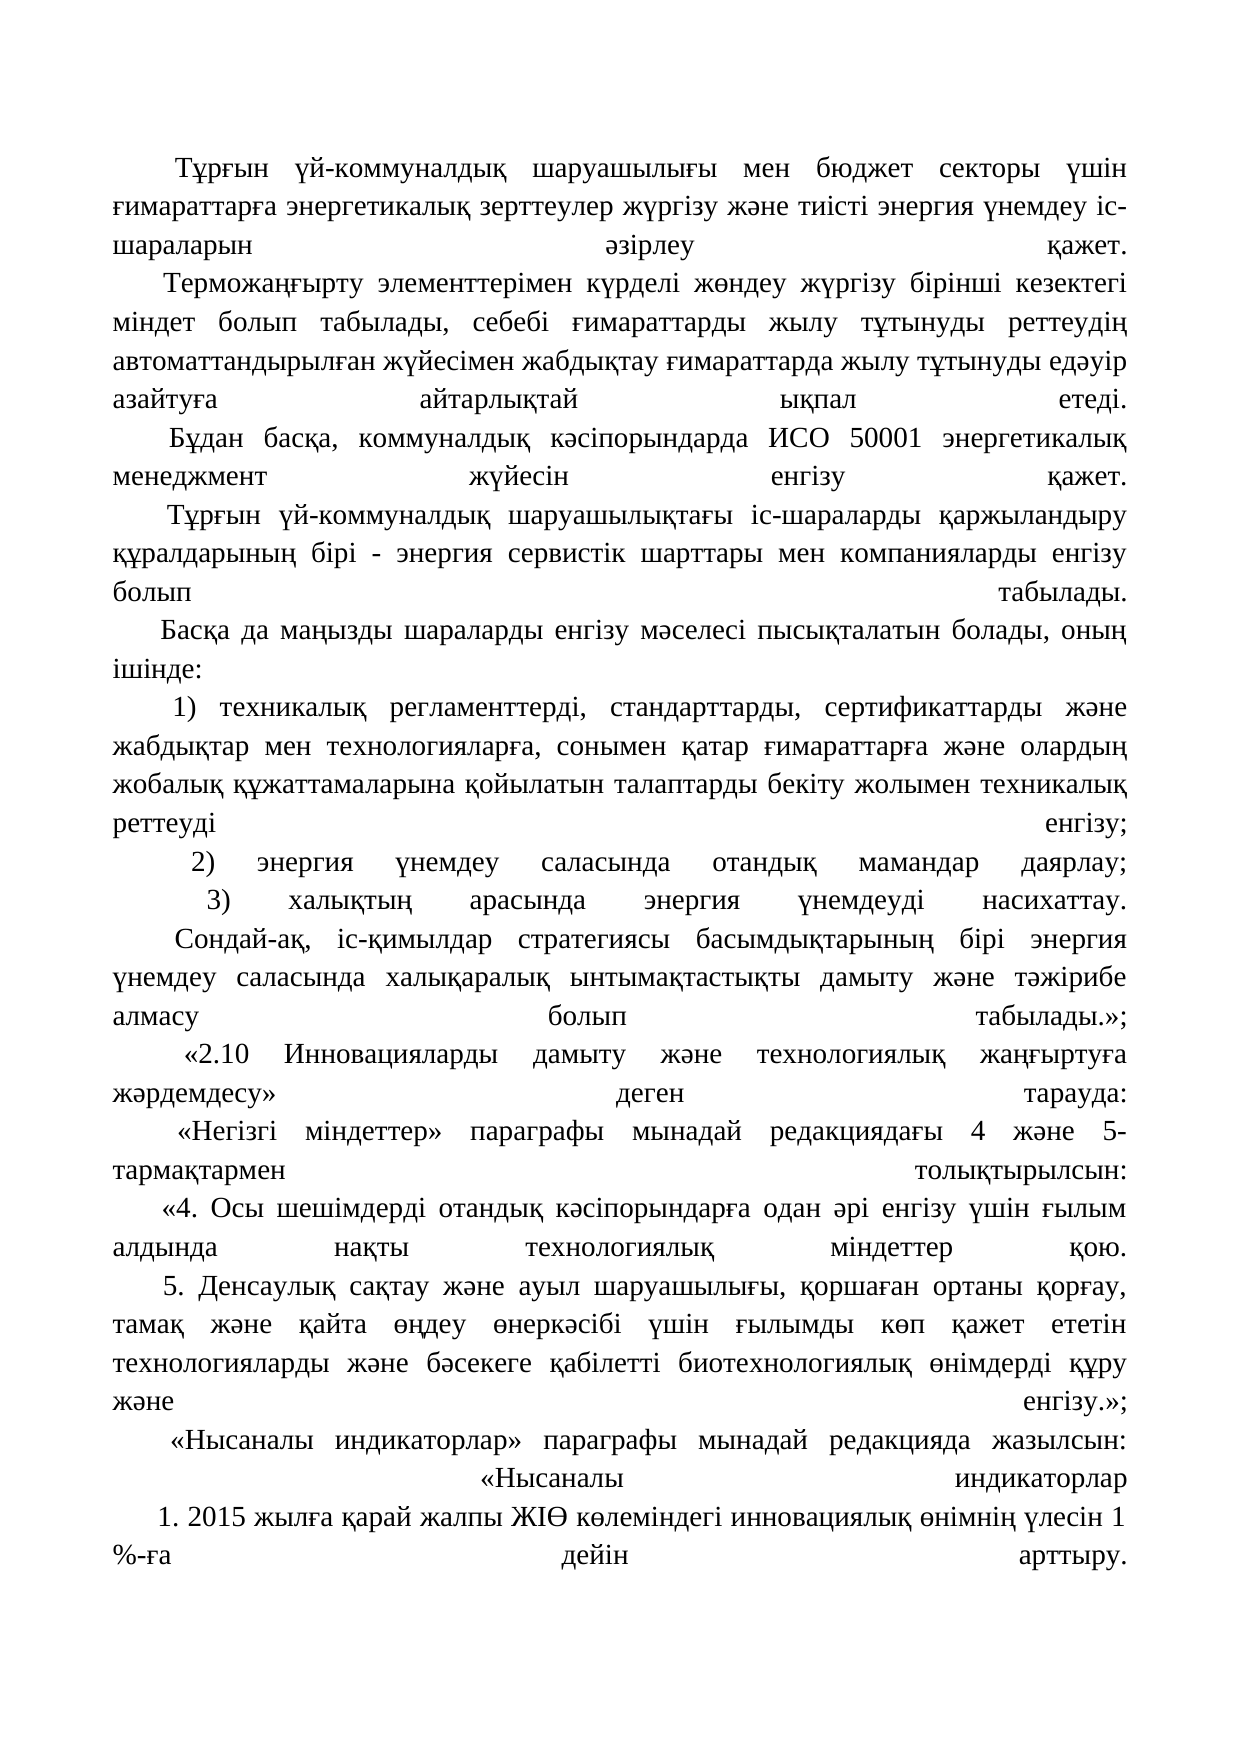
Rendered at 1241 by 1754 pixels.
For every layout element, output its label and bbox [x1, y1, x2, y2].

text [112, 150, 1128, 1571]
